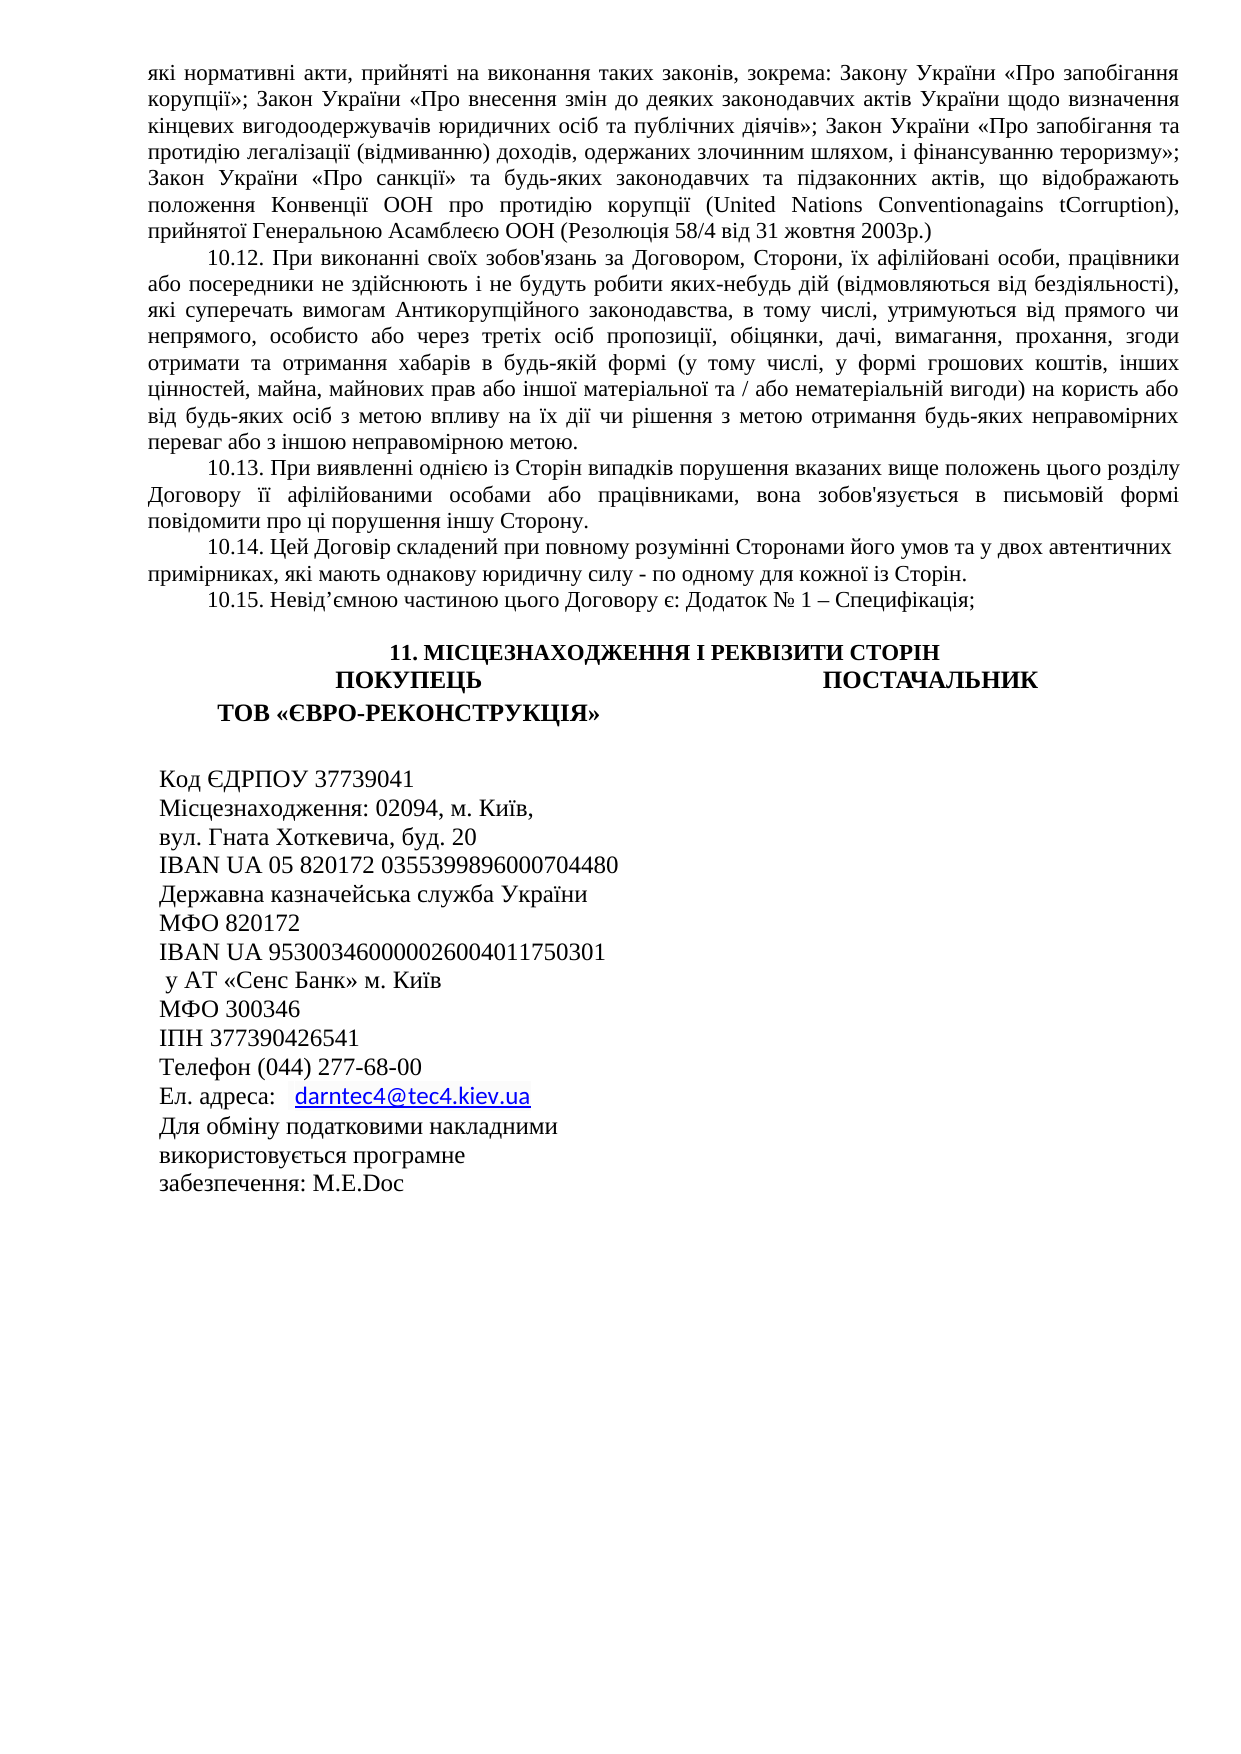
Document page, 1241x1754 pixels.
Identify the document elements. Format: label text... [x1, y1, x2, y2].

text 10.12. При виконанні своїх зобов'язань за Договором, Сторони, їх афілійовані особи, працівники або посередники не здійснюють і не будуть робити яких-небудь дій (відмовляються від бездіяльності), які суперечать вимогам Антикорупційного законодавства, в тому числі, утримуються від прямого чи непрямого, особисто або через третіх осіб пропозиції, обіцянки, дачі, вимагання, прохання, згоди отримати та отримання хабарів в будь-якій формі (у тому числі, у формі грошових коштів, інших цінностей, майна, майнових прав або іншої матеріальної та / або нематеріальній вигоди) на користь або від будь-яких осіб з метою впливу на їх дії чи рішення з метою отримання будь-яких неправомірних переваг або з іншою неправомірною метою. [148, 243, 1181, 454]
table_header ПОСТАЧАЛЬНИК [670, 665, 1191, 1344]
text примірниках, які мають однакову юридичну силу - по одному для кожної із Сторін. [148, 560, 1181, 586]
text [148, 59, 1181, 243]
table_header ПОКУПЕЦЬ ТОВ «ЄВРО-РЕКОНСТРУКЦІЯ» Код ЄДРПОУ 37739041 Місцезнаходження: 02094, м. Київ, вул. Гната Хоткевича, буд. 20 IBAN UA 05 820172 0355399896000704480 Державна казначейська служба України МФО 820172 ІBAN UA 953003460000026004011750301 у АТ «Сенс Банк» м. Київ МФО 300346 ІПН 377390426541 Телефон (044) 277-68-00 Ел. адреса: darntec4@tec4.kiev.ua Для обміну податковими накладними використовується програмне забезпечення: M.E.Doc [148, 665, 669, 1344]
text 10.15. Невід’ємною частиною цього Договору є: Додаток № 1 – Специфікація; [148, 586, 1181, 612]
text 10.14. Цей Договір складений при повному розумінні Сторонами його умов та у двох автентичних [148, 533, 1181, 560]
text 10.13. При виявленні однією із Сторін випадків порушення вказаних вище положень цього розділу Договору її афілійованими особами або працівниками, вона зобов'язується в письмовій формі повідомити про ці порушення іншу Сторону. [148, 454, 1181, 533]
text 11. МІСЦЕЗНАХОДЖЕННЯ І РЕКВІЗИТИ СТОРІН [148, 639, 1181, 665]
